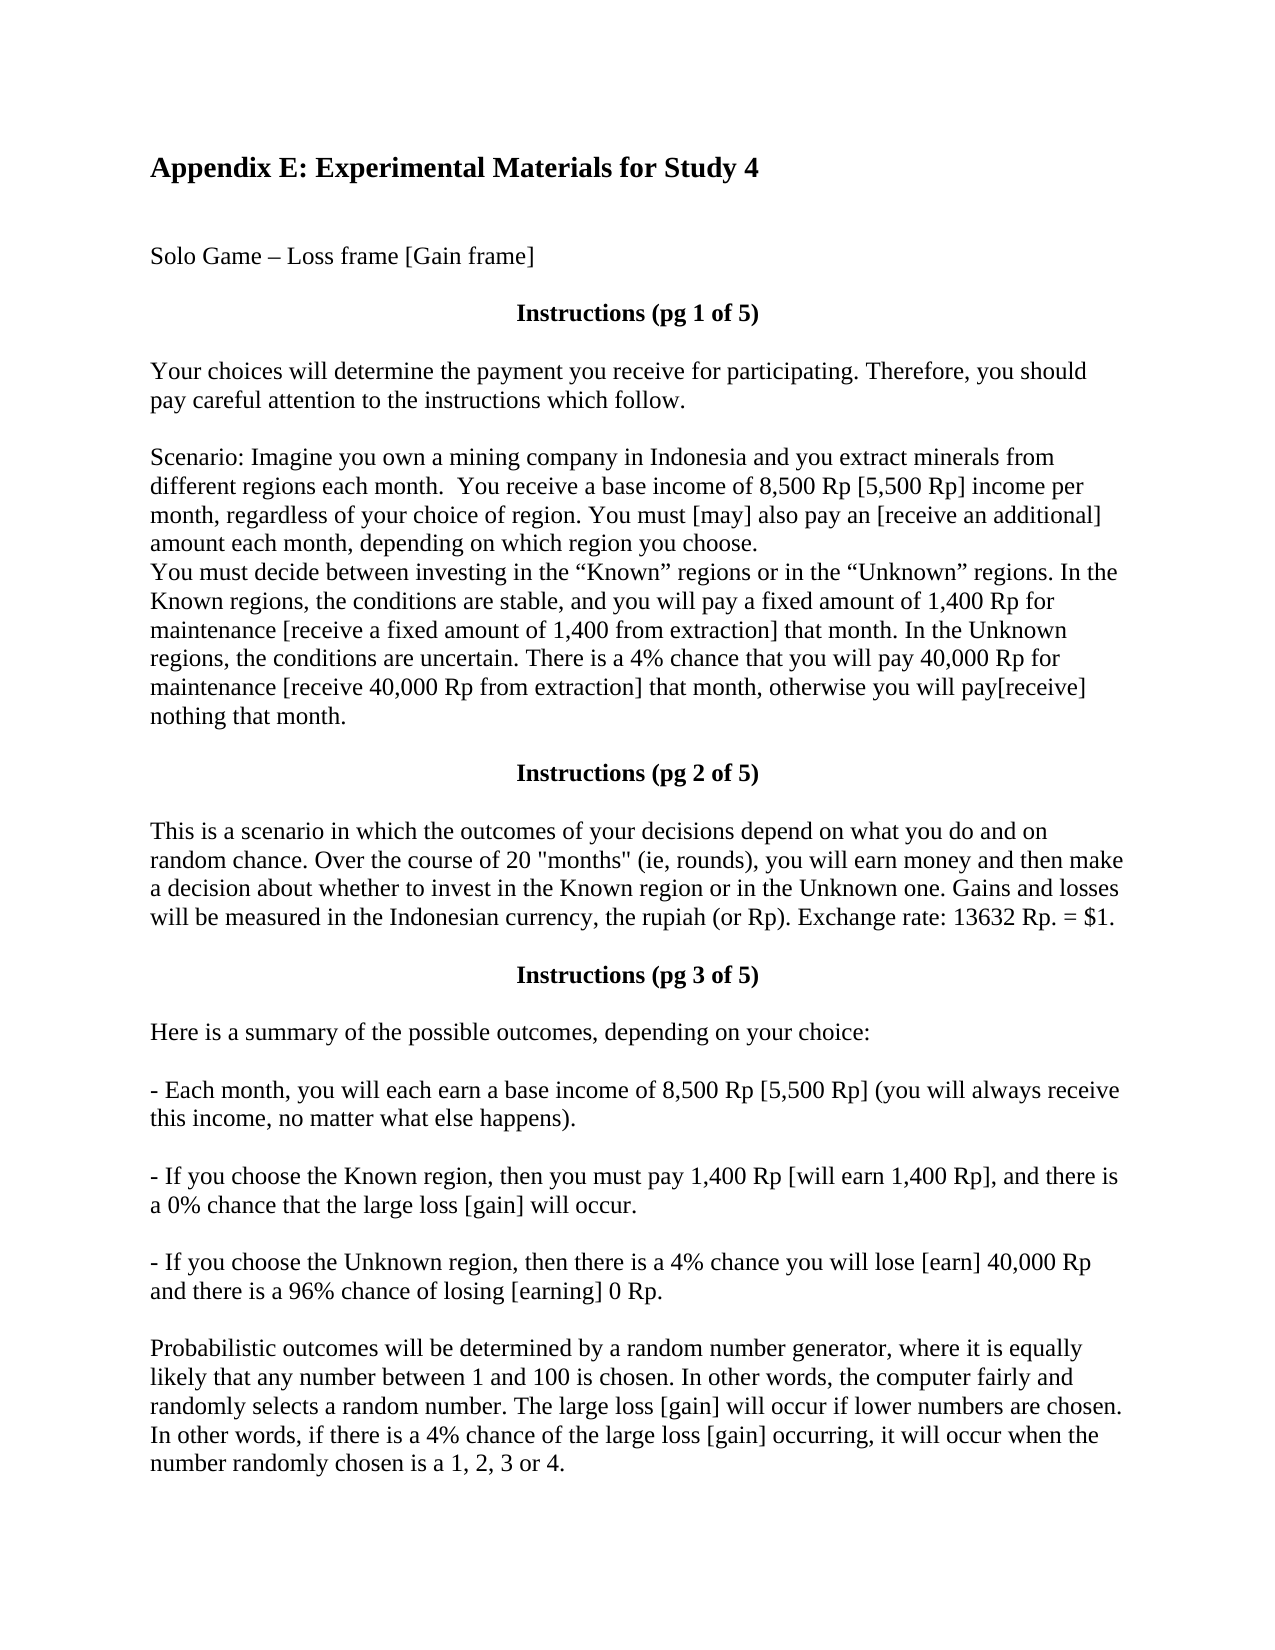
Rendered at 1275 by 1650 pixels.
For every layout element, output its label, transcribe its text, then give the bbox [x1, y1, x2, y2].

text Instructions (pg 2 of 5) [150, 758, 1125, 787]
text - Each month, you will each earn a base income of 8,500 Rp [5,500 Rp] (you will always receive this income, no matter what else happens). [150, 1075, 1125, 1132]
text Probabilistic outcomes will be determined by a random number generator, where it is equally likely that any number between 1 and 100 is chosen. In other words, the computer fairly and randomly selects a random number. The large loss [gain] will occur if lower numbers are chosen. In other words, if there is a 4% chance of the large loss [gain] occurring, it will occur when the number randomly chosen is a 1, 2, 3 or 4. [150, 1333, 1125, 1477]
text Solo Game – Loss frame [Gain frame] [150, 241, 1125, 270]
text Instructions (pg 3 of 5) [150, 960, 1125, 988]
text You must decide between investing in the “Known” regions or in the “Unknown” regions. In the Known regions, the conditions are stable, and you will pay a fixed amount of 1,400 Rp for maintenance [receive a fixed amount of 1,400 from extraction] that month. In the Unknown regions, the conditions are uncertain. There is a 4% chance that you will pay 40,000 Rp for maintenance [receive 40,000 Rp from extraction] that month, otherwise you will pay[receive] nothing that month. [150, 557, 1125, 730]
text Instructions (pg 1 of 5) [150, 298, 1125, 327]
text Scenario: Imagine you own a mining company in Indonesia and you extract minerals from different regions each month. You receive a base income of 8,500 Rp [5,500 Rp] income per month, regardless of your choice of region. You must [may] also pay an [receive an additional] amount each month, depending on which region you choose. [150, 442, 1125, 557]
text - If you choose the Known region, then you must pay 1,400 Rp [will earn 1,400 Rp], and there is a 0% chance that the large loss [gain] will occur. [150, 1161, 1125, 1218]
text Here is a summary of the possible outcomes, depending on your choice: [150, 1017, 1125, 1046]
text This is a scenario in which the outcomes of your decisions depend on what you do and on random chance. Over the course of 20 "months" (ie, rounds), you will earn money and then make a decision about whether to invest in the Known region or in the Unknown one. Gains and losses will be measured in the Indonesian currency, the rupiah (or Rp). Exchange rate: 13632 Rp. = $1. [150, 816, 1125, 931]
text Your choices will determine the payment you receive for participating. Therefore, you should pay careful attention to the instructions which follow. [150, 356, 1125, 413]
text - If you choose the Unknown region, then there is a 4% chance you will lose [earn] 40,000 Rp and there is a 96% chance of losing [earning] 0 Rp. [150, 1247, 1125, 1305]
text Appendix E: Experimental Materials for Study 4 [150, 150, 1125, 183]
